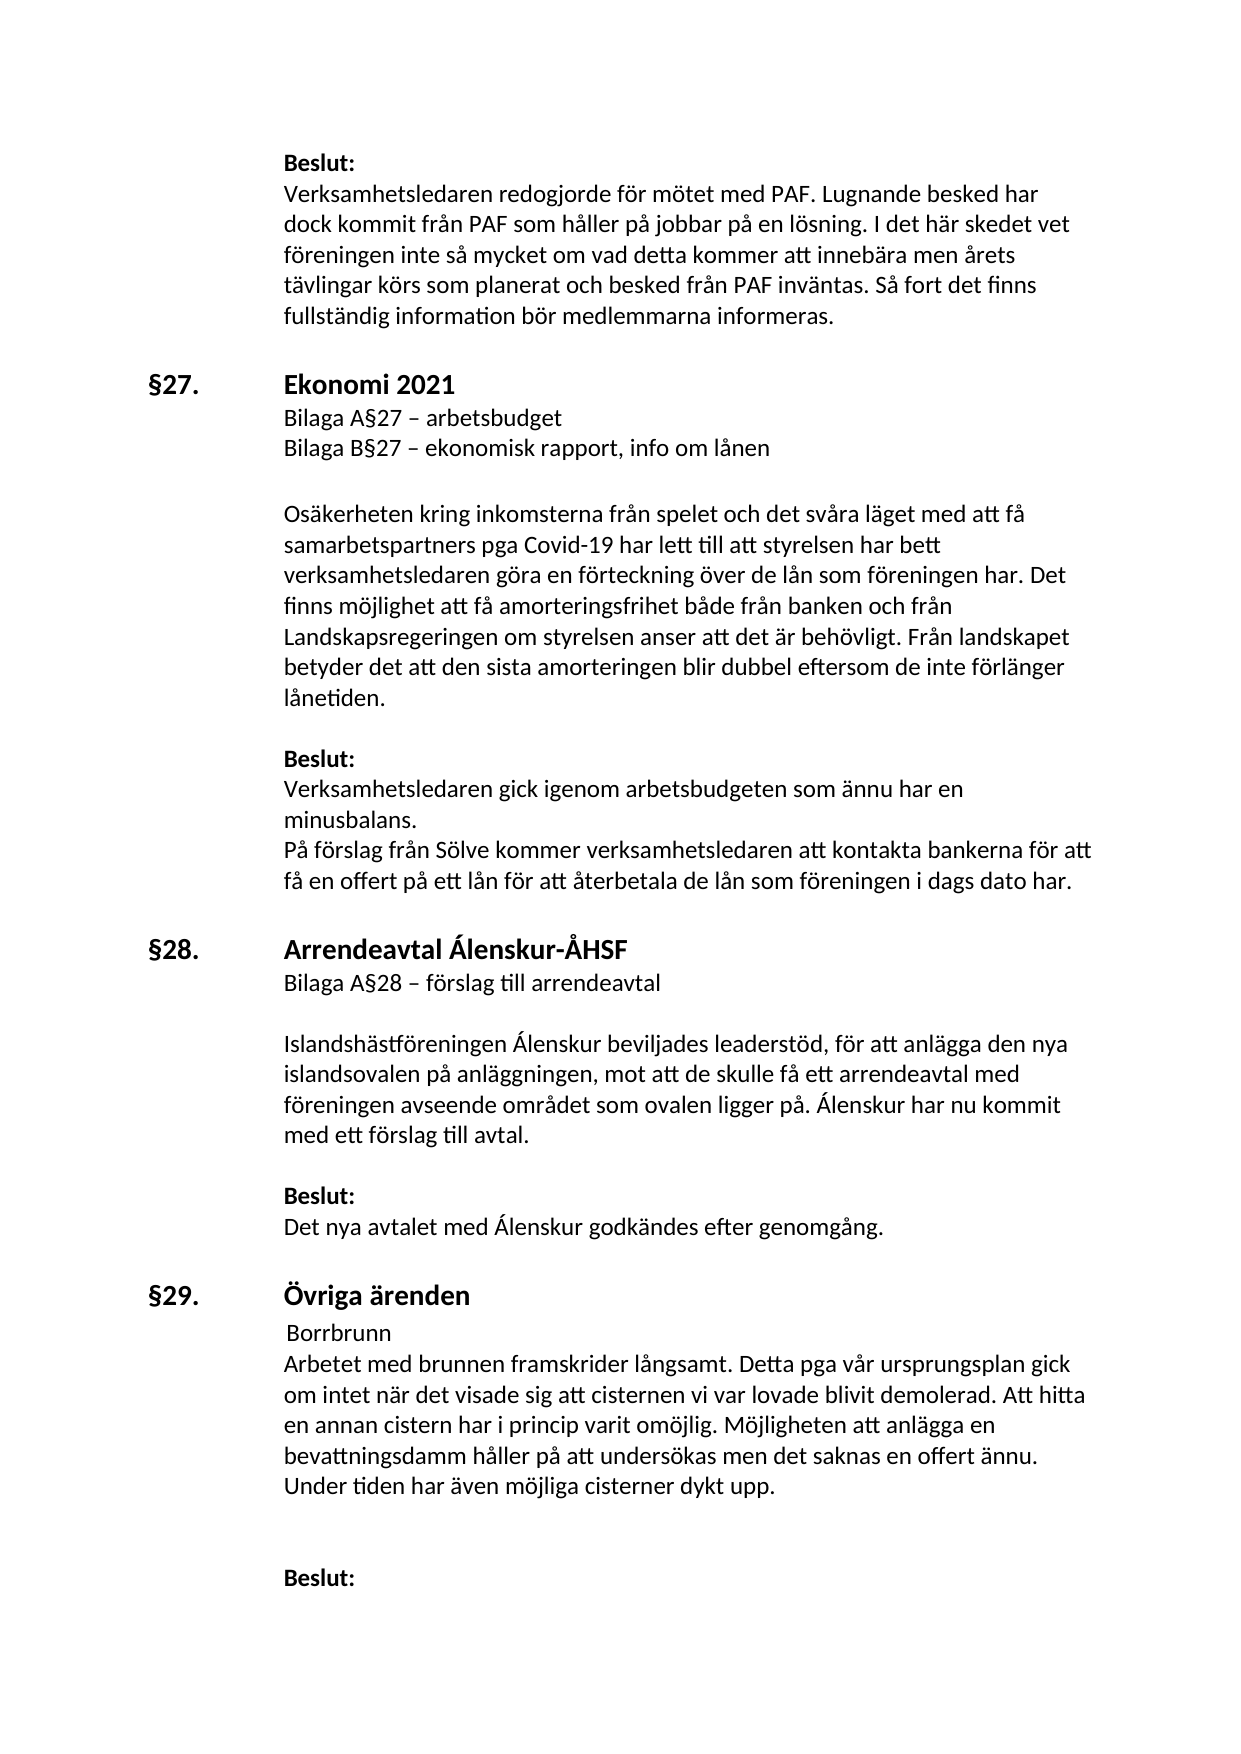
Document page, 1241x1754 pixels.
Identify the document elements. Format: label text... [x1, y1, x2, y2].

text Islandshästföreningen Álenskur beviljades leaderstöd, för att anlägga den nya islandsovalen på anläggningen, mot att de skulle få ett arrendeavtal med föreningen avseende området som ovalen ligger på. Álenskur har nu kommit med ett förslag till avtal. [148, 1028, 1093, 1150]
text Osäkerheten kring inkomsterna från spelet och det svåra läget med att få samarbetspartners pga Covid-19 har lett till att styrelsen har bett verksamhetsledaren göra en förteckning över de lån som föreningen har. Det finns möjlighet att få amorteringsfrihet både från banken och från Landskapsregeringen om styrelsen anser att det är behövligt. Från landskapet betyder det att den sista amorteringen blir dubbel eftersom de inte förlänger lånetiden. [148, 499, 1093, 712]
text Verksamhetsledaren redogjorde för mötet med PAF. Lugnande besked har dock kommit från PAF som håller på jobbar på en lösning. I det här skedet vet föreningen inte så mycket om vad detta kommer att innebära men årets tävlingar körs som planerat och besked från PAF inväntas. Så fort det finns fullständig information bör medlemmarna informeras. [283, 178, 1093, 331]
text §27. Ekonomi 2021 [148, 366, 1093, 402]
text Beslut: [148, 1180, 1093, 1211]
text Bilaga A§27 – arbetsbudget Bilaga B§27 – ekonomisk rapport, info om lånen [148, 402, 1093, 463]
text Verksamhetsledaren gick igenom arbetsbudgeten som ännu har en minusbalans. [148, 773, 1093, 834]
text Beslut: [283, 1562, 1093, 1592]
text §28. Arrendeavtal Álenskur-ÅHSF [148, 931, 1093, 967]
text Beslut: [283, 148, 1093, 178]
text Arbetet med brunnen framskrider långsamt. Detta pga vår ursprungsplan gick om intet när det visade sig att cisternen vi var lovade blivit demolerad. Att hitta en annan cistern har i princip varit omöjlig. Möjligheten att anlägga en bevattningsdamm håller på att undersökas men det saknas en offert ännu. Under tiden har även möjliga cisterner dykt upp. [283, 1348, 1093, 1501]
text Bilaga A§28 – förslag till arrendeavtal [148, 967, 1093, 997]
text §29. Övriga ärenden Borrbrunn [148, 1241, 1093, 1348]
text Beslut: [148, 743, 1093, 773]
text På förslag från Sölve kommer verksamhetsledaren att kontakta bankerna för att få en offert på ett lån för att återbetala de lån som föreningen i dags dato har. [148, 834, 1093, 895]
text Det nya avtalet med Álenskur godkändes efter genomgång. [148, 1211, 1093, 1241]
